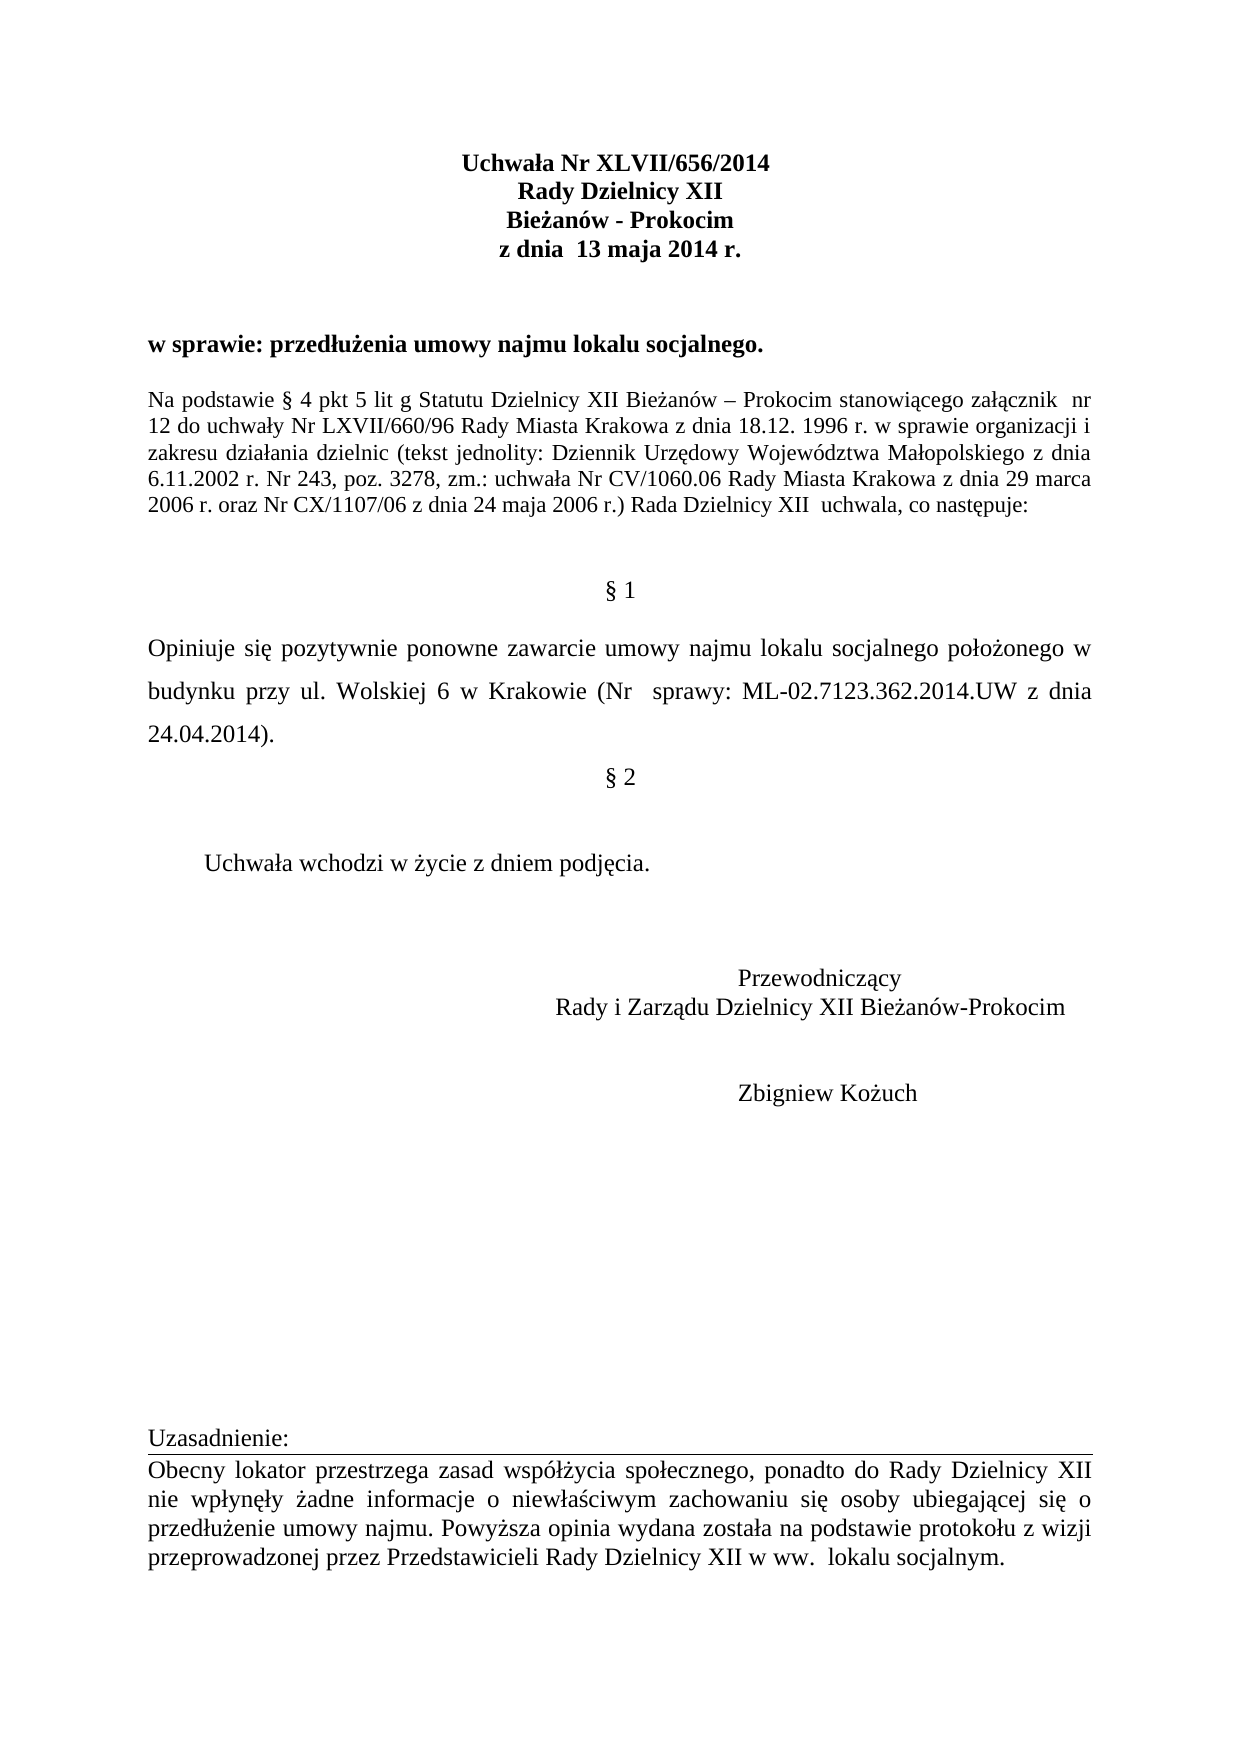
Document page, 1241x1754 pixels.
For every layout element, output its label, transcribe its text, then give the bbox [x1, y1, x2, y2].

text Uchwała Nr XLVII/656/2014 [148, 148, 1093, 176]
text Uchwała wchodzi w życie z dniem podjęcia. [148, 848, 1093, 877]
text Przewodniczący [148, 963, 1093, 992]
text Uzasadnienie: [148, 1423, 1093, 1454]
text Rady i Zarządu Dzielnicy XII Bieżanów-Prokocim [148, 992, 1093, 1021]
text § 1 [148, 575, 1093, 604]
text Rady Dzielnicy XII [148, 176, 1093, 205]
text Opiniuje się pozytywnie ponowne zawarcie umowy najmu lokalu socjalnego położonego w budynku przy ul. Wolskiej 6 w Krakowie (Nr sprawy: ML-02.7123.362.2014.UW z dnia 24.04.2014). [148, 633, 1093, 748]
text § 2 [148, 762, 1093, 791]
text w sprawie: przedłużenia umowy najmu lokalu socjalnego. [148, 329, 1093, 357]
text z dnia 13 maja 2014 r. [148, 234, 1093, 263]
text Na podstawie § 4 pkt 5 lit g Statutu Dzielnicy XII Bieżanów – Prokocim stanowiącego załącznik nr 12 do uchwały Nr LXVII/660/96 Rady Miasta Krakowa z dnia 18.12. 1996 r. w sprawie organizacji i zakresu działania dzielnic (tekst jednolity: Dziennik Urzędowy Województwa Małopolskiego z dnia 6.11.2002 r. Nr 243, poz. 3278, zm.: uchwała Nr CV/1060.06 Rady Miasta Krakowa z dnia 29 marca 2006 r. oraz Nr CX/1107/06 z dnia 24 maja 2006 r.) Rada Dzielnicy XII uchwala, co następuje: [148, 386, 1093, 518]
text Zbigniew Kożuch [148, 1078, 1093, 1107]
text Bieżanów - Prokocim [148, 205, 1093, 234]
text Obecny lokator przestrzega zasad współżycia społecznego, ponadto do Rady Dzielnicy XII nie wpłynęły żadne informacje o niewłaściwym zachowaniu się osoby ubiegającej się o przedłużenie umowy najmu. Powyższa opinia wydana została na podstawie protokołu z wizji przeprowadzonej przez Przedstawicieli Rady Dzielnicy XII w ww. lokalu socjalnym. [148, 1455, 1093, 1570]
